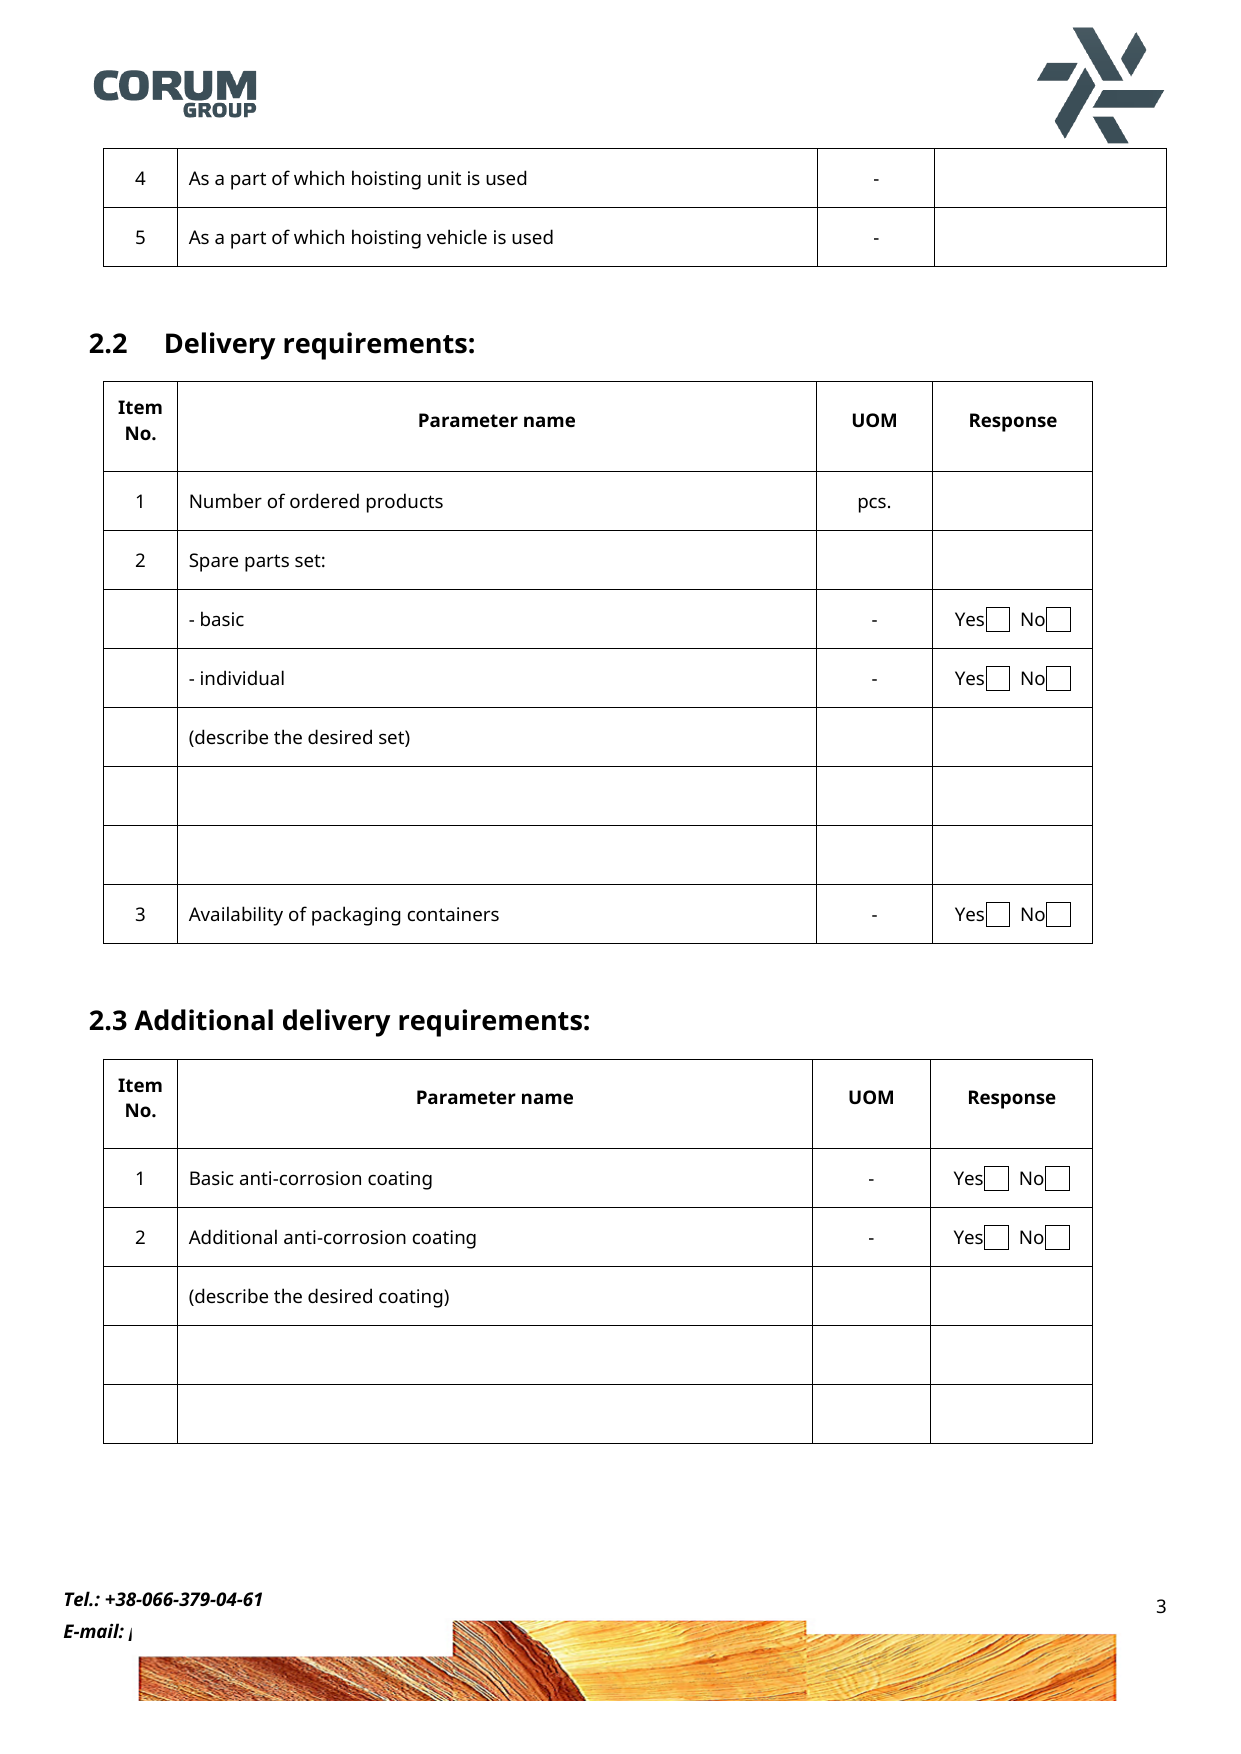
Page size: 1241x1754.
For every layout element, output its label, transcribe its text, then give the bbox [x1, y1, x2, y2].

table_cell [817, 708, 932, 766]
table_cell [817, 767, 932, 825]
table_cell - [813, 1208, 930, 1266]
table_cell - [813, 1149, 930, 1207]
table_cell [931, 1385, 1092, 1443]
picture [131, 1618, 1124, 1701]
picture [89, 14, 1166, 148]
table_header UOM [817, 382, 932, 471]
table_cell As a part of which hoisting vehicle is used [178, 208, 817, 266]
table_cell [933, 826, 1092, 884]
table_cell [933, 767, 1092, 825]
table_cell Availability of packaging containers [178, 885, 816, 943]
table_cell [104, 1267, 177, 1325]
table_cell 4 [104, 149, 177, 207]
table_cell Yes No [931, 1149, 1092, 1207]
table_cell - [817, 885, 932, 943]
table_cell (describe the desired coating) [178, 1267, 812, 1325]
table_cell - [818, 149, 934, 207]
table_cell 3 [104, 885, 177, 943]
table_cell - [817, 649, 932, 707]
table_cell [933, 708, 1092, 766]
table_cell [178, 1385, 812, 1443]
table_cell [933, 531, 1092, 589]
table_cell [104, 1326, 177, 1384]
table_cell [178, 767, 816, 825]
table_cell [931, 1326, 1092, 1384]
table_cell [935, 208, 1166, 266]
table_header UOM [813, 1060, 930, 1148]
table_cell Basic anti-corrosion coating [178, 1149, 812, 1207]
table_cell 2 [104, 531, 177, 589]
table_cell 1 [104, 1149, 177, 1207]
table_cell Yes No [933, 649, 1092, 707]
table_cell 5 [104, 208, 177, 266]
table_cell 2 [104, 1208, 177, 1266]
table_cell [813, 1267, 930, 1325]
table_cell [104, 1385, 177, 1443]
table_cell [178, 826, 816, 884]
table_cell [178, 1326, 812, 1384]
table_cell [104, 708, 177, 766]
table_cell [813, 1326, 930, 1384]
table_cell Yes No [933, 885, 1092, 943]
table_cell [817, 826, 932, 884]
table_cell pcs. [817, 472, 932, 530]
table_cell Spare parts set: [178, 531, 816, 589]
table_cell (describe the desired set) [178, 708, 816, 766]
table_cell [104, 826, 177, 884]
table_cell 1 [104, 472, 177, 530]
table_cell Additional anti-corrosion coating [178, 1208, 812, 1266]
table_cell [104, 590, 177, 648]
table_cell [104, 649, 177, 707]
text 2.3 Additional delivery requirements: [89, 1001, 1166, 1038]
table_cell [931, 1267, 1092, 1325]
table_cell - [818, 208, 934, 266]
table_header Parameter name [178, 1060, 812, 1148]
text 2.2 Delivery requirements: [89, 324, 1166, 361]
table_cell Yes No [931, 1208, 1092, 1266]
table_cell [104, 767, 177, 825]
table_header Parameter name [178, 382, 816, 471]
table_cell [813, 1385, 930, 1443]
table_cell Number of ordered products [178, 472, 816, 530]
table_cell Yes No [933, 590, 1092, 648]
table_cell [817, 531, 932, 589]
table_cell [935, 149, 1166, 207]
table_cell - basic [178, 590, 816, 648]
table_header Item No. [104, 1060, 177, 1148]
table_cell - individual [178, 649, 816, 707]
table_cell As a part of which hoisting unit is used [178, 149, 817, 207]
table_cell [933, 472, 1092, 530]
table_cell - [817, 590, 932, 648]
table_header Response [931, 1060, 1092, 1148]
table_header Item No. [104, 382, 177, 471]
table_header Response [933, 382, 1092, 471]
